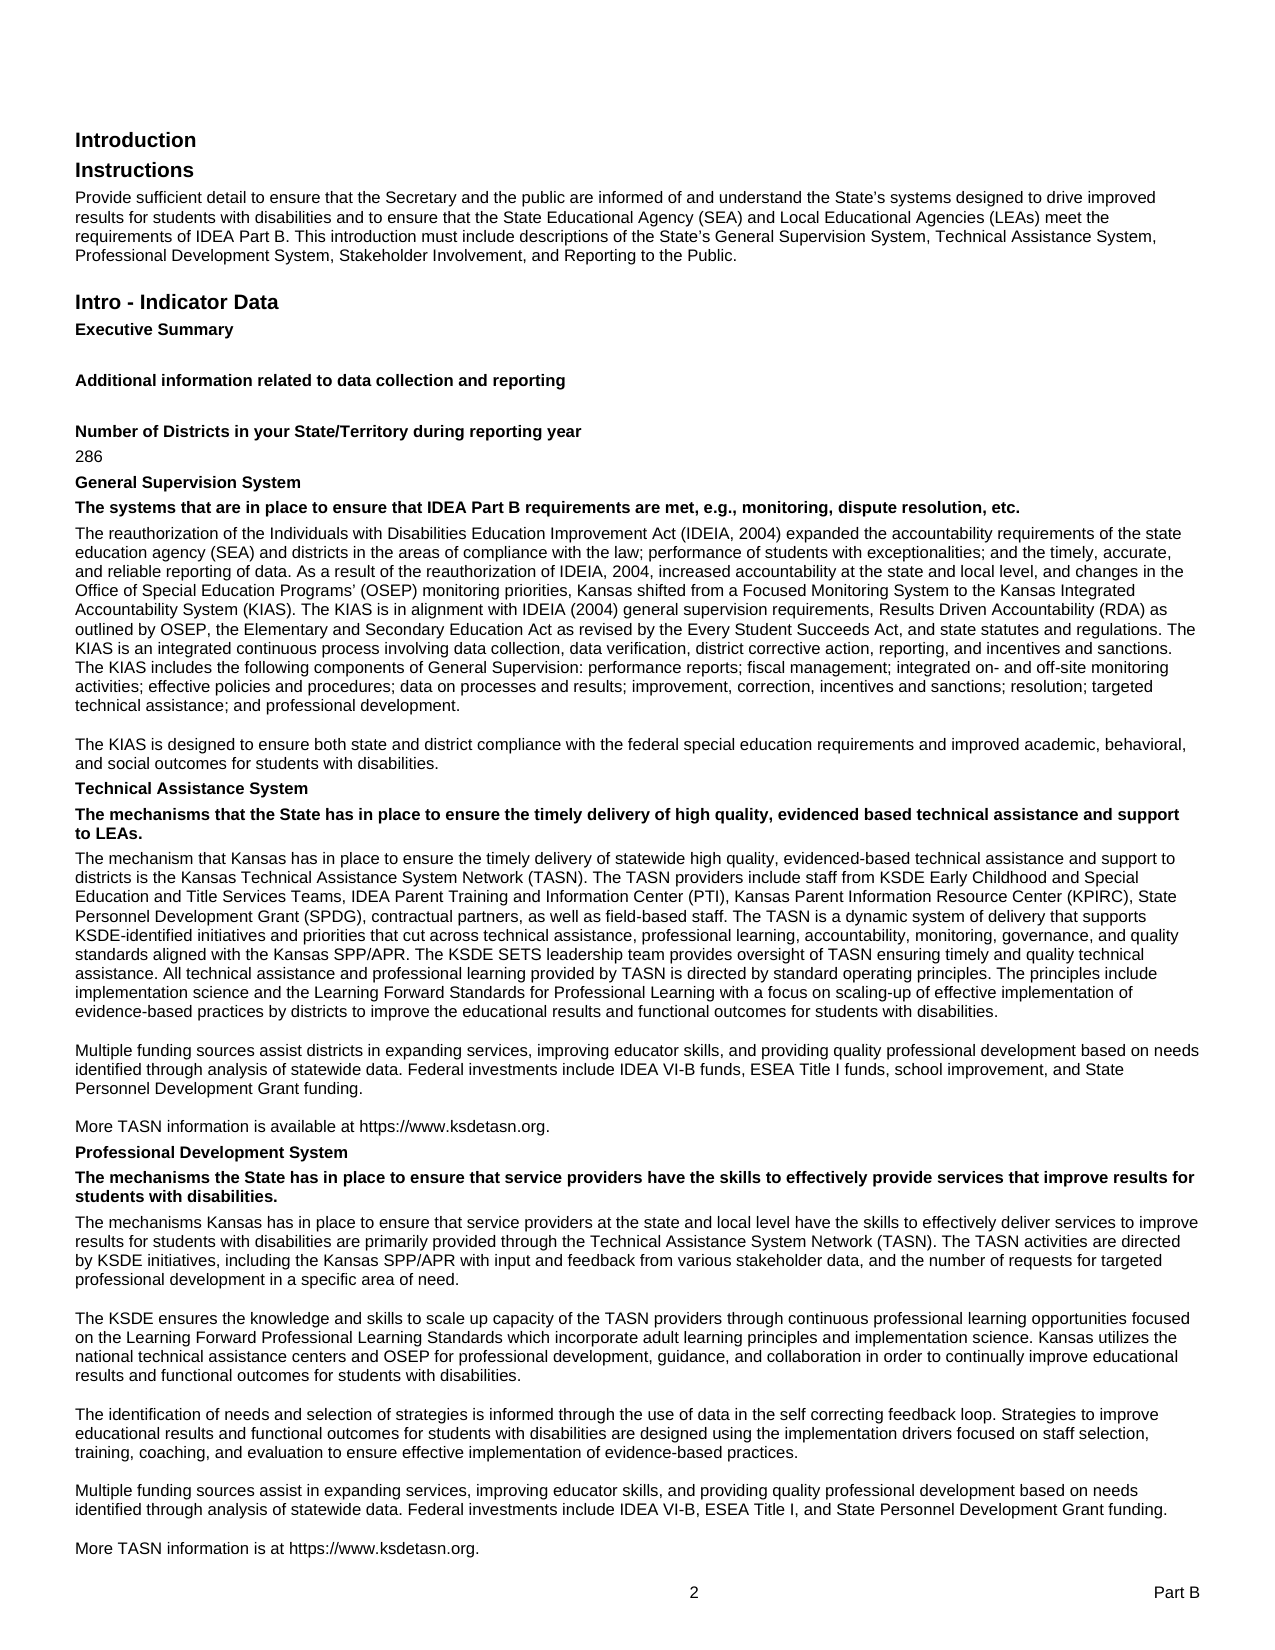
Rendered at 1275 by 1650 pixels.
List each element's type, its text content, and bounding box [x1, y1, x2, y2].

text Instructions [75, 158, 1200, 182]
subtitle Intro - Indicator Data [75, 290, 1200, 314]
text Provide sufficient detail to ensure that the Secretary and the public are informed of and understand the State’s systems designed to drive improved results for students with disabilities and to ensure that the State Educational Agency (SEA) and Local Educational Agencies (LEAs) meet the requirements of IDEA Part B. This introduction must include descriptions of the State’s General Supervision System, Technical Assistance System, Professional Development System, Stakeholder Involvement, and Reporting to the Public. [75, 188, 1200, 265]
text Additional information related to data collection and reporting [75, 371, 1200, 390]
text Technical Assistance System [75, 779, 1200, 798]
text Professional Development System [75, 1143, 1200, 1162]
text The mechanisms that the State has in place to ensure the timely delivery of high quality, evidenced based technical assistance and support to LEAs. [75, 804, 1200, 843]
text The systems that are in place to ensure that IDEA Part B requirements are met, e.g., monitoring, dispute resolution, etc. [75, 498, 1200, 517]
text Number of Districts in your State/Territory during reporting year [75, 422, 1200, 441]
text The mechanism that Kansas has in place to ensure the timely delivery of statewide high quality, evidenced-based technical assistance and support to districts is the Kansas Technical Assistance System Network (TASN). The TASN providers include staff from KSDE Early Childhood and Special Education and Title Services Teams, IDEA Parent Training and Information Center (PTI), Kansas Parent Information Resource Center (KPIRC), State Personnel Development Grant (SPDG), contractual partners, as well as field-based staff. The TASN is a dynamic system of delivery that supports KSDE-identified initiatives and priorities that cut across technical assistance, professional learning, accountability, monitoring, governance, and quality standards aligned with the Kansas SPP/APR. The KSDE SETS leadership team provides oversight of TASN ensuring timely and quality technical assistance. All technical assistance and professional learning provided by TASN is directed by standard operating principles. The principles include implementation science and the Learning Forward Standards for Professional Learning with a focus on scaling-up of effective implementation of evidence-based practices by districts to improve the educational results and functional outcomes for students with disabilities. Multiple funding sources assist districts in expanding services, improving educator skills, and providing quality professional development based on needs identified through analysis of statewide data. Federal investments include IDEA VI-B funds, ESEA Title I funds, school improvement, and State Personnel Development Grant funding. More TASN information is available at https://www.ksdetasn.org. [75, 849, 1200, 1136]
text The reauthorization of the Individuals with Disabilities Education Improvement Act (IDEIA, 2004) expanded the accountability requirements of the state education agency (SEA) and districts in the areas of compliance with the law; performance of students with exceptionalities; and the timely, accurate, and reliable reporting of data. As a result of the reauthorization of IDEIA, 2004, increased accountability at the state and local level, and changes in the Office of Special Education Programs’ (OSEP) monitoring priorities, Kansas shifted from a Focused Monitoring System to the Kansas Integrated Accountability System (KIAS). The KIAS is in alignment with IDEIA (2004) general supervision requirements, Results Driven Accountability (RDA) as outlined by OSEP, the Elementary and Secondary Education Act as revised by the Every Student Succeeds Act, and state statutes and regulations. The KIAS is an integrated continuous process involving data collection, data verification, district corrective action, reporting, and incentives and sanctions. The KIAS includes the following components of General Supervision: performance reports; fiscal management; integrated on- and off-site monitoring activities; effective policies and procedures; data on processes and results; improvement, correction, incentives and sanctions; resolution; targeted technical assistance; and professional development. The KIAS is designed to ensure both state and district compliance with the federal special education requirements and improved academic, behavioral, and social outcomes for students with disabilities. [75, 523, 1200, 773]
subtitle Introduction [75, 128, 1200, 152]
text General Supervision System [75, 473, 1200, 492]
text Executive Summary [75, 320, 1200, 339]
text The mechanisms the State has in place to ensure that service providers have the skills to effectively provide services that improve results for students with disabilities. [75, 1168, 1200, 1206]
text The mechanisms Kansas has in place to ensure that service providers at the state and local level have the skills to effectively deliver services to improve results for students with disabilities are primarily provided through the Technical Assistance System Network (TASN). The TASN activities are directed by KSDE initiatives, including the Kansas SPP/APR with input and feedback from various stakeholder data, and the number of requests for targeted professional development in a specific area of need. The KSDE ensures the knowledge and skills to scale up capacity of the TASN providers through continuous professional learning opportunities focused on the Learning Forward Professional Learning Standards which incorporate adult learning principles and implementation science. Kansas utilizes the national technical assistance centers and OSEP for professional development, guidance, and collaboration in order to continually improve educational results and functional outcomes for students with disabilities. The identification of needs and selection of strategies is informed through the use of data in the self correcting feedback loop. Strategies to improve educational results and functional outcomes for students with disabilities are designed using the implementation drivers focused on staff selection, training, coaching, and evaluation to ensure effective implementation of evidence-based practices. Multiple funding sources assist in expanding services, improving educator skills, and providing quality professional development based on needs identified through analysis of statewide data. Federal investments include IDEA VI-B, ESEA Title I, and State Personnel Development Grant funding. More TASN information is at https://www.ksdetasn.org. [75, 1213, 1200, 1558]
text 286 [75, 447, 1200, 466]
